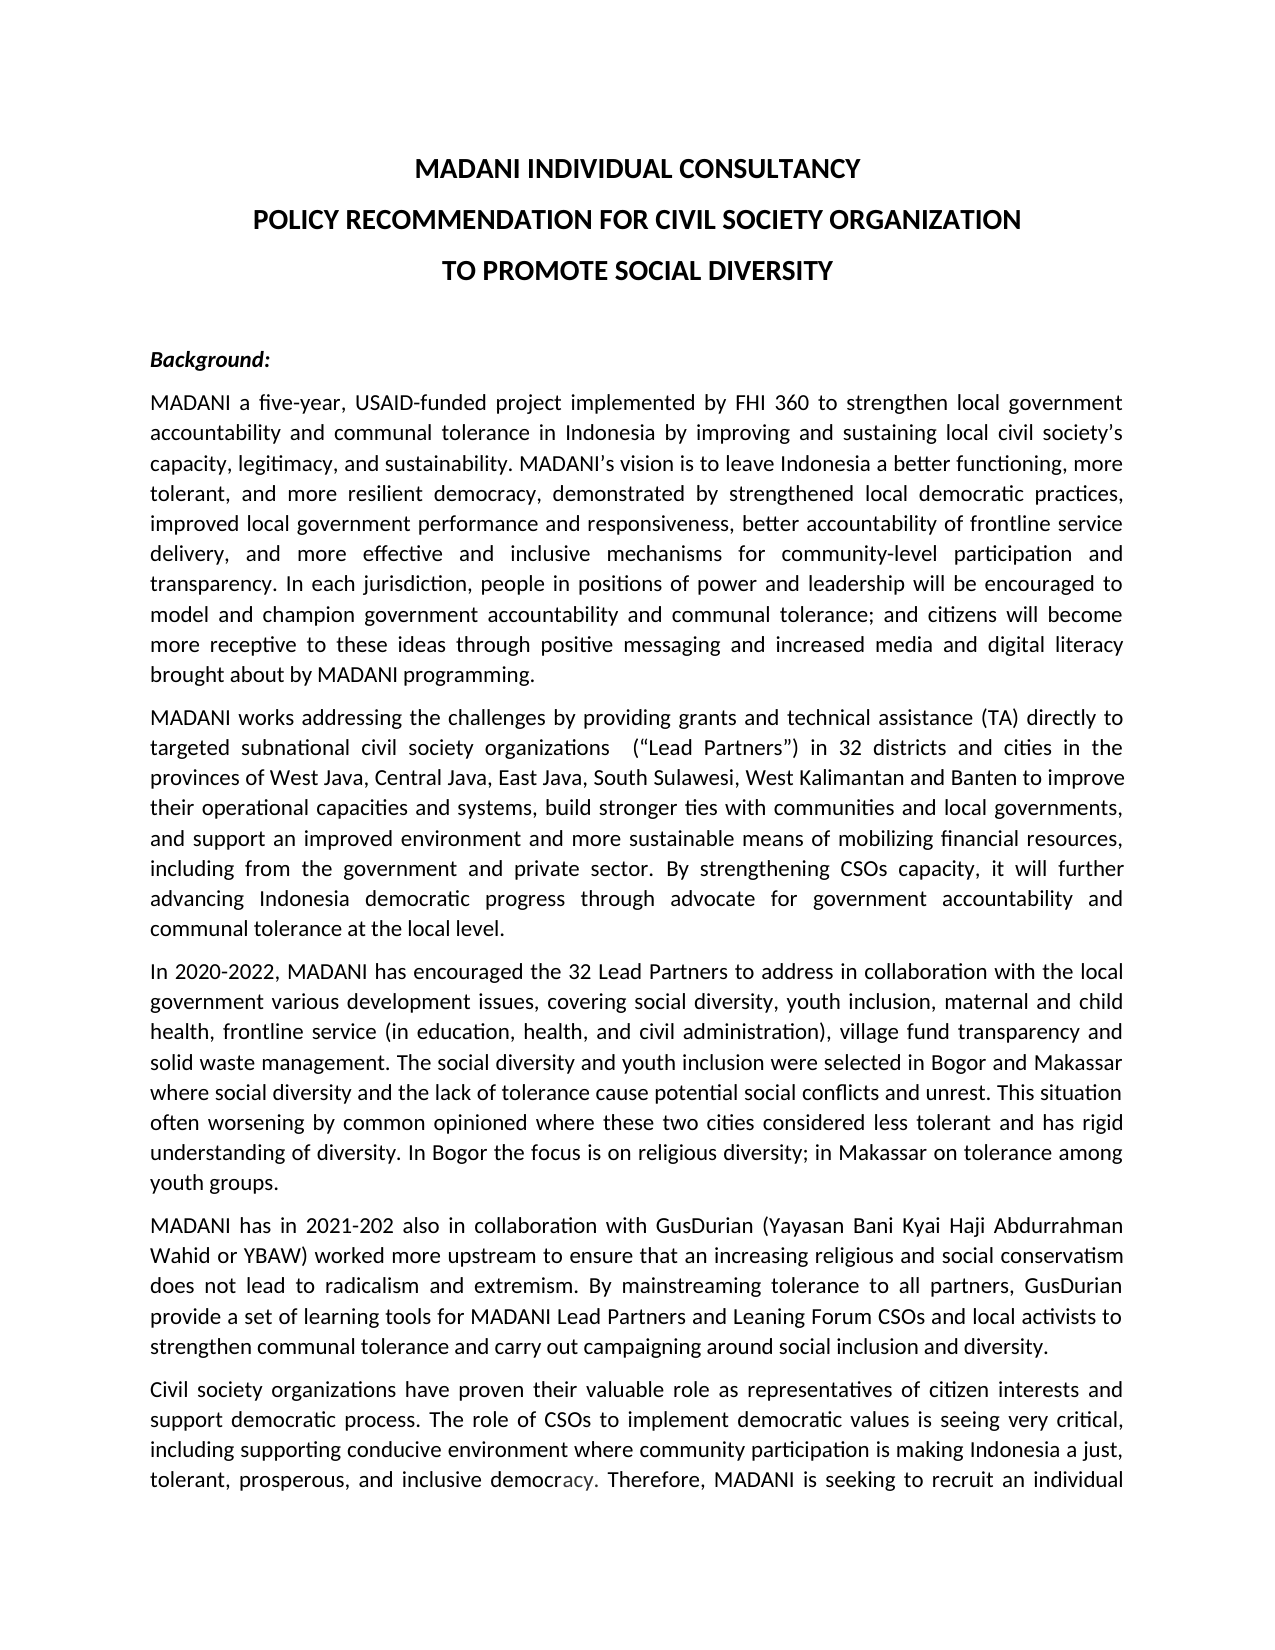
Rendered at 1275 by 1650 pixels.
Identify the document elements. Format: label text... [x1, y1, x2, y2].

text TO PROMOTE SOCIAL DIVERSITY [150, 252, 1125, 287]
text In 2020-2022, MADANI has encouraged the 32 Lead Partners to address in collaboration with the local government various development issues, covering social diversity, youth inclusion, maternal and child health, frontline service (in education, health, and civil administration), village fund transparency and solid waste management. The social diversity and youth inclusion were selected in Bogor and Makassar where social diversity and the lack of tolerance cause potential social conflicts and unrest. This situation often worsening by common opinioned where these two cities considered less tolerant and has rigid understanding of diversity. In Bogor the focus is on religious diversity; in Makassar on tolerance among youth groups. [150, 957, 1125, 1196]
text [150, 1463, 1125, 1493]
text POLICY RECOMMENDATION FOR CIVIL SOCIETY ORGANIZATION [150, 201, 1125, 237]
text MADANI has in 2021-202 also in collaboration with GusDurian (Yayasan Bani Kyai Haji Abdurrahman Wahid or YBAW) worked more upstream to ensure that an increasing religious and social conservatism does not lead to radicalism and extremism. By mainstreaming tolerance to all partners, GusDurian provide a set of learning tools for MADANI Lead Partners and Leaning Forum CSOs and local activists to strengthen communal tolerance and carry out campaigning around social inclusion and diversity. [150, 1211, 1125, 1360]
text MADANI works addressing the challenges by providing grants and technical assistance (TA) directly to targeted subnational civil society organizations (“Lead Partners”) in 32 districts and cities in the provinces of West Java, Central Java, East Java, South Sulawesi, West Kalimantan and Banten to improve their operational capacities and systems, build stronger ties with communities and local governments, and support an improved environment and more sustainable means of mobilizing financial resources, including from the government and private sector. By strengthening CSOs capacity, it will further advancing Indonesia democratic progress through advocate for government accountability and communal tolerance at the local level. [150, 703, 1125, 942]
text MADANI a five-year, USAID-funded project implemented by FHI 360 to strengthen local government accountability and communal tolerance in Indonesia by improving and sustaining local civil society’s capacity, legitimacy, and sustainability. MADANI’s vision is to leave Indonesia a better functioning, more tolerant, and more resilient democracy, demonstrated by strengthened local democratic practices, improved local government performance and responsiveness, better accountability of frontline service delivery, and more effective and inclusive mechanisms for community-level participation and transparency. In each jurisdiction, people in positions of power and leadership will be encouraged to model and champion government accountability and communal tolerance; and citizens will become more receptive to these ideas through positive messaging and increased media and digital literacy brought about by MADANI programming. [150, 388, 1125, 688]
text MADANI INDIVIDUAL CONSULTANCY [150, 150, 1125, 186]
text Background: [150, 346, 1125, 373]
